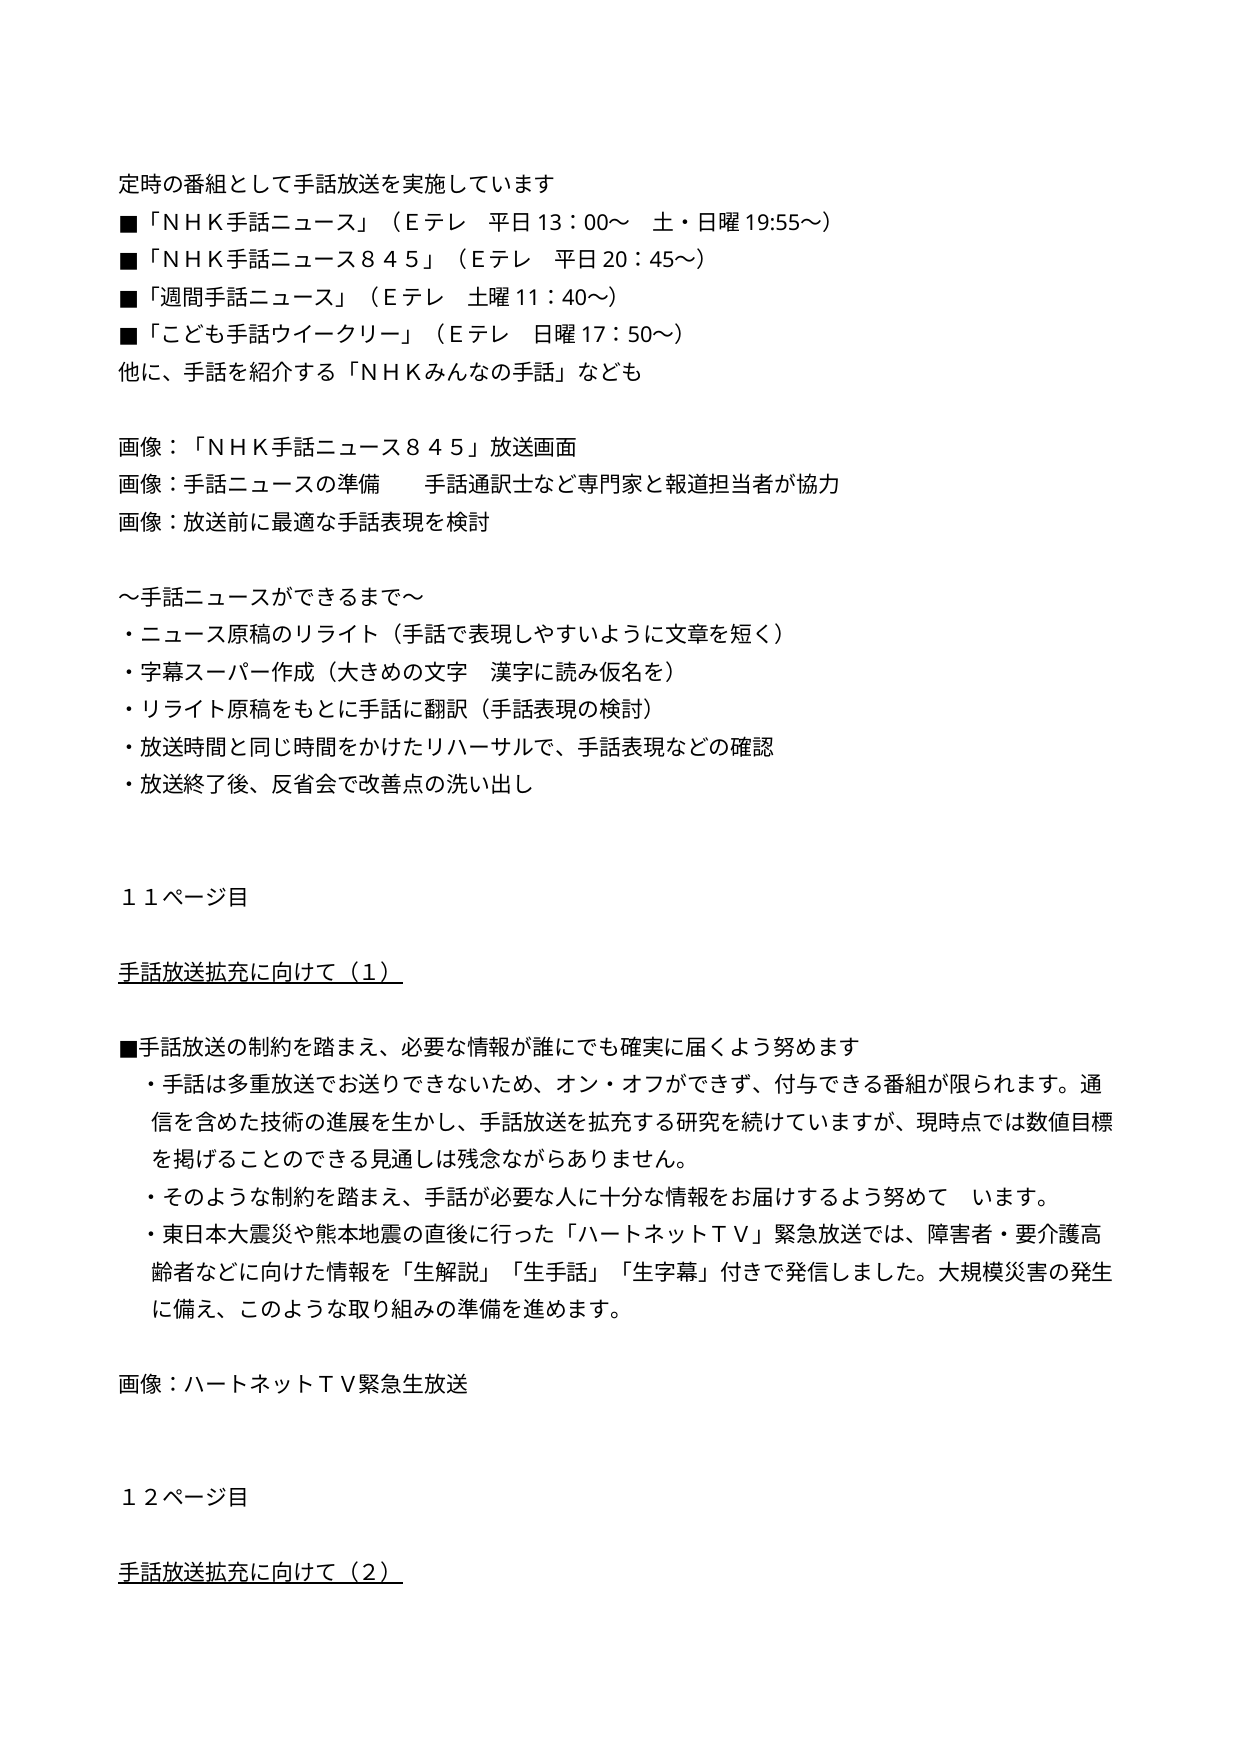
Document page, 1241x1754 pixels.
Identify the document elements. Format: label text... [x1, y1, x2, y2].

text 他に、手話を紹介する「ＮＨＫみんなの手話」なども [118, 352, 1122, 389]
text ・そのような制約を踏まえ、手話が必要な人に十分な情報をお届けするよう努めて います。 [140, 1177, 1122, 1214]
text ・ニュース原稿のリライト（手話で表現しやすいように文章を短く） [118, 614, 1122, 652]
text ・放送時間と同じ時間をかけたリハーサルで、手話表現などの確認 [118, 727, 1122, 764]
text 画像：手話ニュースの準備 手話通訳士など専門家と報道担当者が協力 [118, 464, 1122, 502]
text ～手話ニュースができるまで～ [118, 577, 1122, 614]
text ■「こども手話ウイークリー」（Ｅテレ 日曜17：50～） [118, 314, 1122, 352]
text 定時の番組として手話放送を実施しています [118, 164, 1122, 202]
text １１ぺージ目 [118, 877, 1122, 914]
text 手話放送拡充に向けて（１） [118, 952, 1122, 989]
text ■手話放送の制約を踏まえ、必要な情報が誰にでも確実に届くよう努めます [118, 1027, 1122, 1064]
text ・字幕スーパー作成（大きめの文字 漢字に読み仮名を） [118, 652, 1122, 689]
text ・リライト原稿をもとに手話に翻訳（手話表現の検討） [118, 689, 1122, 727]
text 画像：「ＮＨＫ手話ニュース８４５」放送画面 [118, 427, 1122, 464]
text 画像：放送前に最適な手話表現を検討 [118, 502, 1122, 539]
text ■「ＮＨＫ手話ニュース」（Ｅテレ 平日13：00～ 土・日曜19:55～） [118, 202, 1122, 239]
text 画像：ハートネットＴＶ緊急生放送 [118, 1364, 1122, 1402]
text 手話放送拡充に向けて（２） [118, 1552, 1122, 1589]
text ■「ＮＨＫ手話ニュース８４５」（Ｅテレ 平日20：45～） [118, 239, 1122, 277]
text ・放送終了後、反省会で改善点の洗い出し [118, 764, 1122, 802]
text １２ページ目 [118, 1477, 1122, 1514]
text ・東日本大震災や熊本地震の直後に行った「ハートネットＴＶ」緊急放送では、障害者・要介護高齢者などに向けた情報を「生解説」「生手話」「生字幕」付きで発信しました。大規模災害の発生に備え、このような取り組みの準備を進めます。 [140, 1214, 1122, 1327]
text ・手話は多重放送でお送りできないため、オン・オフができず、付与できる番組が限られます。通信を含めた技術の進展を生かし、手話放送を拡充する研究を続けていますが、現時点では数値目標を掲げることのできる見通しは残念ながらありません。 [140, 1064, 1122, 1177]
text ■「週間手話ニュース」（Ｅテレ 土曜11：40～） [118, 277, 1122, 314]
